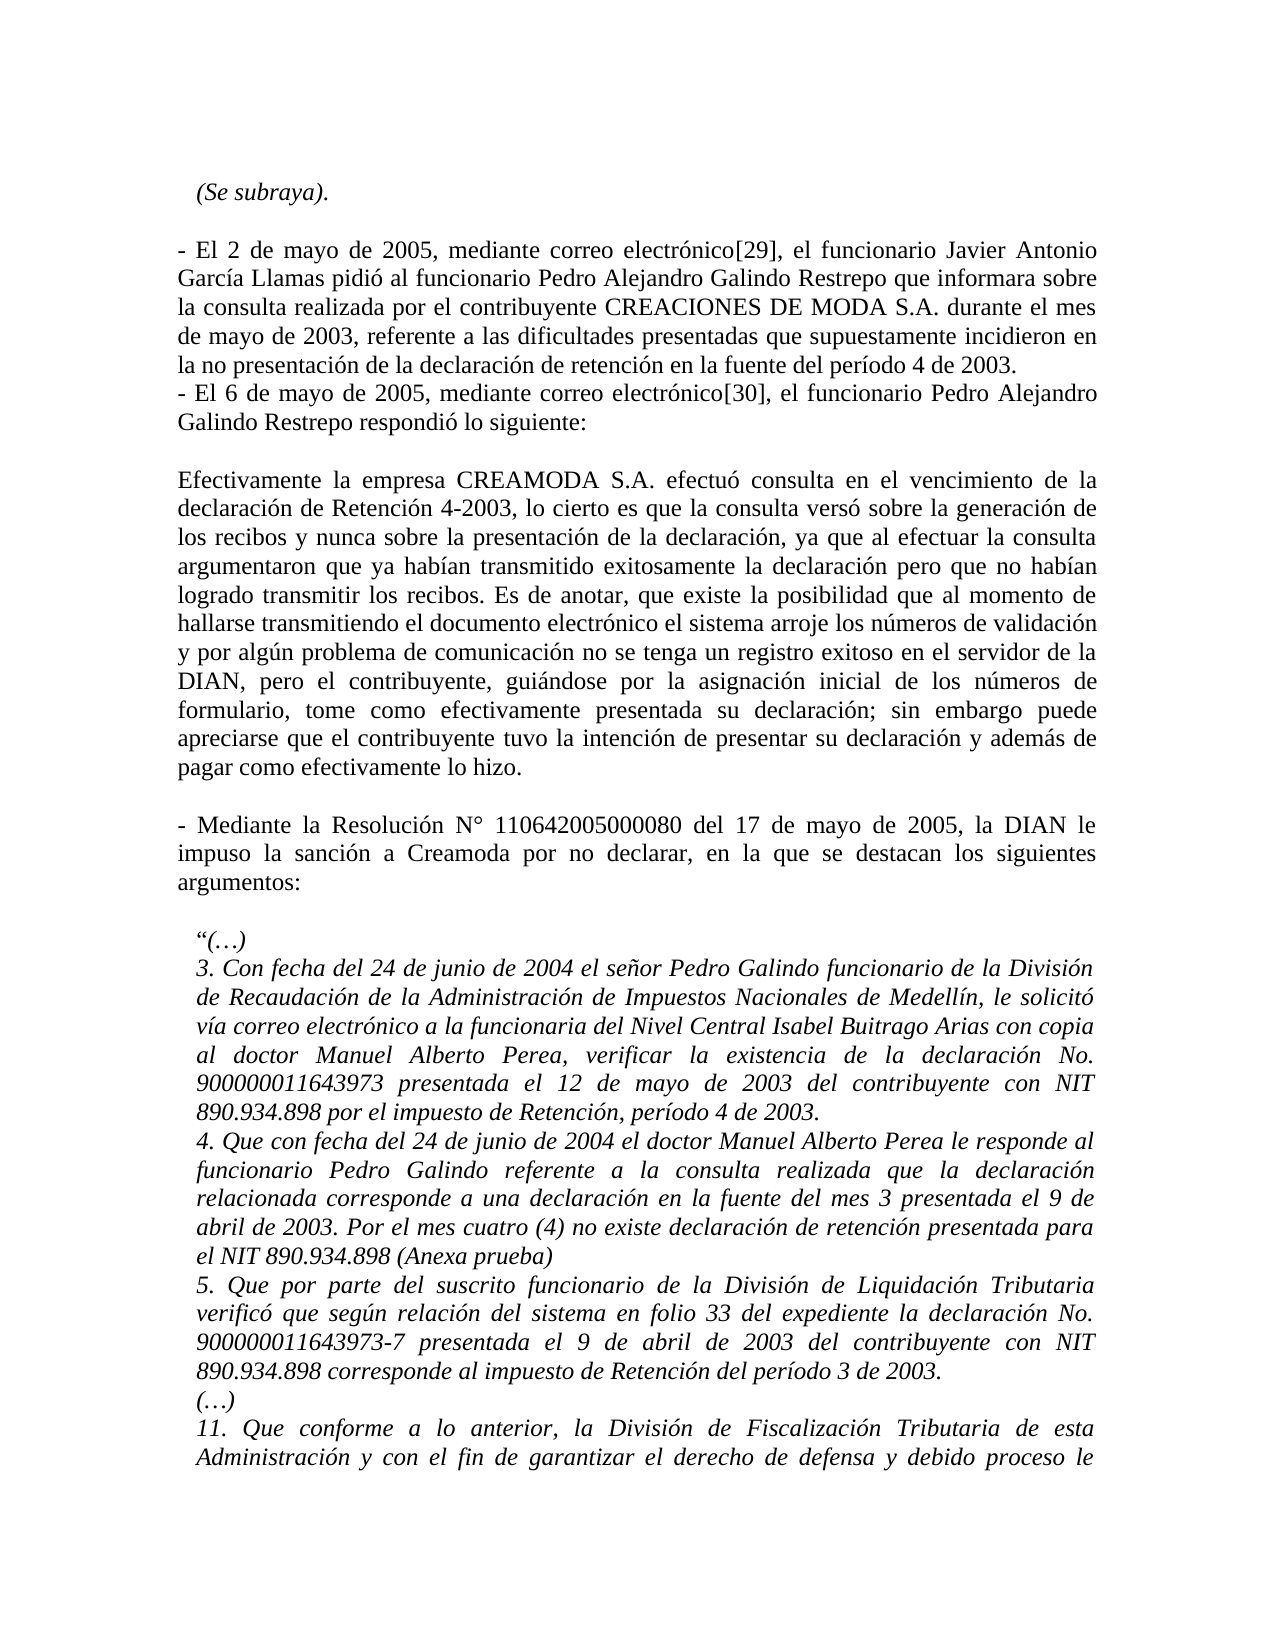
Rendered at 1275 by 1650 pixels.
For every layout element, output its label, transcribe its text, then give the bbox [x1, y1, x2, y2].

text 3. Con fecha del 24 de junio de 2004 el señor Pedro Galindo funcionario de la División de Recaudación de la Administración de Impuestos Nacionales de Medellín, le solicitó vía correo electrónico a la funcionaria del Nivel Central Isabel Buitrago Arias con copia al doctor Manuel Alberto Perea, verificar la existencia de la declaración No. 900000011643973 presentada el 12 de mayo de 2003 del contribuyente con NIT 890.934.898 por el impuesto de Retención, período 4 de 2003. [196, 953, 1098, 1126]
text Efectivamente la empresa CREAMODA S.A. efectuó consulta en el vencimiento de la declaración de Retención 4-2003, lo cierto es que la consulta versó sobre la generación de los recibos y nunca sobre la presentación de la declaración, ya que al efectuar la consulta argumentaron que ya habían transmitido exitosamente la declaración pero que no habían logrado transmitir los recibos. Es de anotar, que existe la posibilidad que al momento de hallarse transmitiendo el documento electrónico el sistema arroje los números de validación y por algún problema de comunicación no se tenga un registro exitoso en el servidor de la DIAN, pero el contribuyente, guiándose por la asignación inicial de los números de formulario, tome como efectivamente presentada su declaración; sin embargo puede apreciarse que el contribuyente tuvo la intención de presentar su declaración y además de pagar como efectivamente lo hizo. [177, 465, 1098, 781]
text (Se subraya). [196, 177, 1098, 206]
text - El 6 de mayo de 2005, mediante correo electrónico[30], el funcionario Pedro Alejandro Galindo Restrepo respondió lo siguiente: [177, 378, 1098, 436]
text 5. Que por parte del suscrito funcionario de la División de Liquidación Tributaria verificó que según relación del sistema en folio 33 del expediente la declaración No. 900000011643973-7 presentada el 9 de abril de 2003 del contribuyente con NIT 890.934.898 corresponde al impuesto de Retención del período 3 de 2003. [196, 1270, 1098, 1385]
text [196, 1413, 1098, 1471]
text “(…) [196, 925, 1098, 953]
text - Mediante la Resolución N° 110642005000080 del 17 de mayo de 2005, la DIAN le impuso la sanción a Creamoda por no declarar, en la que se destacan los siguientes argumentos: [177, 810, 1098, 896]
text 4. Que con fecha del 24 de junio de 2004 el doctor Manuel Alberto Perea le responde al funcionario Pedro Galindo referente a la consulta realizada que la declaración relacionada corresponde a una declaración en la fuente del mes 3 presentada el 9 de abril de 2003. Por el mes cuatro (4) no existe declaración de retención presentada para el NIT 890.934.898 (Anexa prueba) [196, 1126, 1098, 1270]
text (…) [196, 1385, 1098, 1413]
text - El 2 de mayo de 2005, mediante correo electrónico[29], el funcionario Javier Antonio García Llamas pidió al funcionario Pedro Alejandro Galindo Restrepo que informara sobre la consulta realizada por el contribuyente CREACIONES DE MODA S.A. durante el mes de mayo de 2003, referente a las dificultades presentadas que supuestamente incidieron en la no presentación de la declaración de retención en la fuente del período 4 de 2003. [177, 235, 1098, 378]
